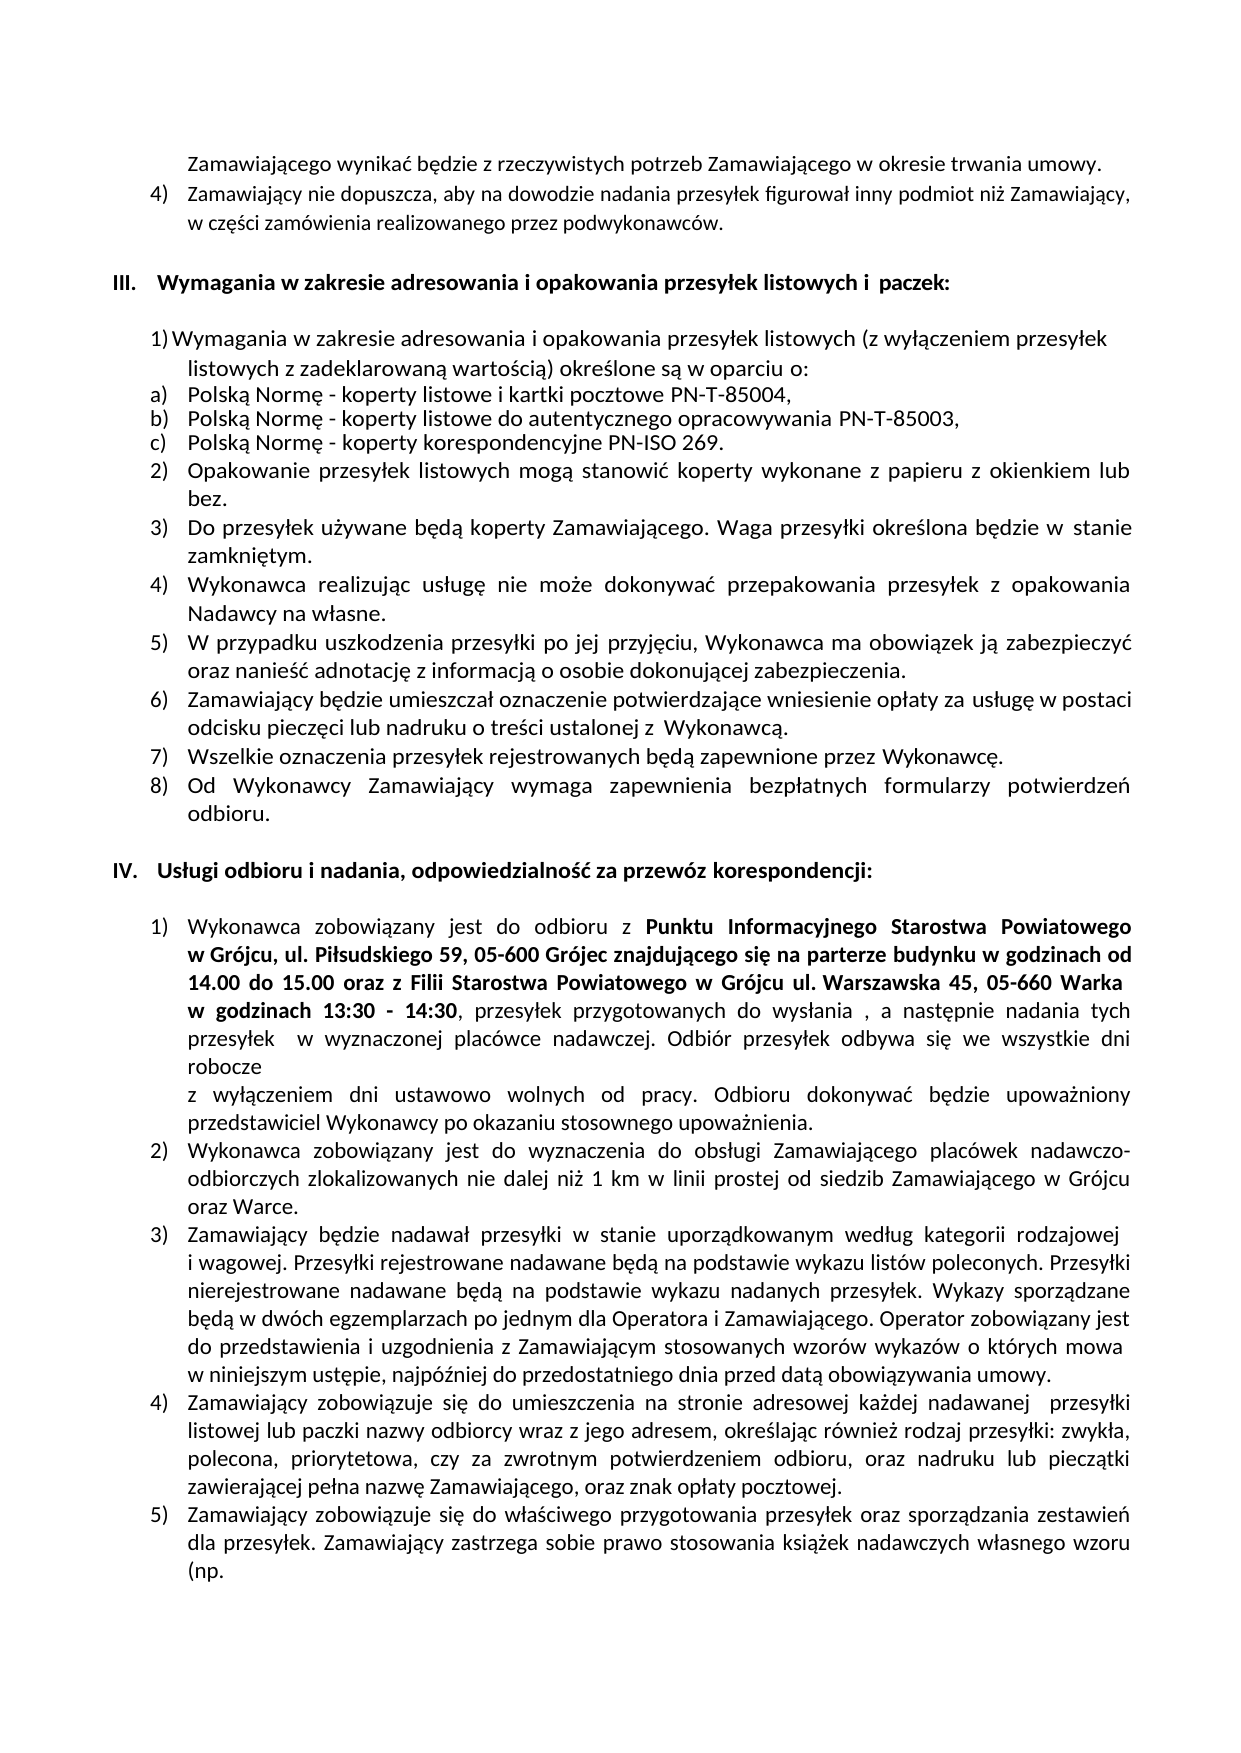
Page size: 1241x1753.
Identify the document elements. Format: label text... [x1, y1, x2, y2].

list Zamawiający będzie nadawał przesyłki w stanie uporządkowanym według kategorii rodzajowej i wagowej. Przesyłki rejestrowane nadawane będą na podstawie wykazu listów poleconych. Przesyłki nierejestrowane nadawane będą na podstawie wykazu nadanych przesyłek. Wykazy sporządzane będą w dwóch egzemplarzach po jednym dla Operatora i Zamawiającego. Operator zobowiązany jest do przedstawienia i uzgodnienia z Zamawiającym stosowanych wzorów wykazów o których mowa w niniejszym ustępie, najpóźniej do przedostatniego dnia przed datą obowiązywania umowy. [150, 1220, 1132, 1388]
list Zamawiający będzie umieszczał oznaczenie potwierdzające wniesienie opłaty za usługę w postaci odcisku pieczęci lub nadruku o treści ustalonej z Wykonawcą. [150, 685, 1132, 741]
subtitle Usługi odbioru i nadania, odpowiedzialność za przewóz korespondencji: [112, 856, 1132, 884]
list Polską Normę - koperty korespondencyjne PN-ISO 269. [150, 431, 1132, 455]
list Polską Normę - koperty listowe do autentycznego opracowywania PN-T-85003, [150, 407, 1132, 431]
list Wymagania w zakresie adresowania i opakowania przesyłek listowych (z wyłączeniem przesyłek listowych z zadeklarowaną wartością) określone są w oparciu o: [150, 324, 1132, 382]
subtitle Wymagania w zakresie adresowania i opakowania przesyłek listowych i paczek: [112, 268, 1132, 296]
list Zamawiający zobowiązuje się do umieszczenia na stronie adresowej każdej nadawanej przesyłki listowej lub paczki nazwy odbiorcy wraz z jego adresem, określając również rodzaj przesyłki: zwykła, polecona, priorytetowa, czy za zwrotnym potwierdzeniem odbioru, oraz nadruku lub pieczątki zawierającej pełna nazwę Zamawiającego, oraz znak opłaty pocztowej. [150, 1388, 1132, 1501]
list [150, 150, 1132, 177]
list Zamawiający nie dopuszcza, aby na dowodzie nadania przesyłek figurował inny podmiot niż Zamawiający, w części zamówienia realizowanego przez podwykonawców. [150, 179, 1132, 236]
list Do przesyłek używane będą koperty Zamawiającego. Waga przesyłki określona będzie w stanie zamkniętym. [150, 513, 1132, 569]
list Opakowanie przesyłek listowych mogą stanowić koperty wykonane z papieru z okienkiem lub bez. [150, 456, 1132, 512]
list W przypadku uszkodzenia przesyłki po jej przyjęciu, Wykonawca ma obowiązek ją zabezpieczyć oraz nanieść adnotację z informacją o osobie dokonującej zabezpieczenia. [150, 628, 1132, 684]
list Wykonawca zobowiązany jest do odbioru z Punktu Informacyjnego Starostwa Powiatowego w Grójcu, ul. Piłsudskiego 59, 05-600 Grójec znajdującego się na parterze budynku w godzinach od 14.00 do 15.00 oraz z Filii Starostwa Powiatowego w Grójcu ul. Warszawska 45, 05-660 Warka w godzinach 13:30 - 14:30, przesyłek przygotowanych do wysłania , a następnie nadania tych przesyłek w wyznaczonej placówce nadawczej. Odbiór przesyłek odbywa się we wszystkie dni robocze z wyłączeniem dni ustawowo wolnych od pracy. Odbioru dokonywać będzie upoważniony przedstawiciel Wykonawcy po okazaniu stosownego upoważnienia. [150, 912, 1132, 1136]
list Wykonawca realizując usługę nie może dokonywać przepakowania przesyłek z opakowania Nadawcy na własne. [150, 571, 1132, 627]
list Wszelkie oznaczenia przesyłek rejestrowanych będą zapewnione przez Wykonawcę. [150, 742, 1132, 770]
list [150, 1501, 1132, 1584]
list Polską Normę - koperty listowe i kartki pocztowe PN-T-85004, [150, 383, 1132, 407]
list Wykonawca zobowiązany jest do wyznaczenia do obsługi Zamawiającego placówek nadawczo-odbiorczych zlokalizowanych nie dalej niż 1 km w linii prostej od siedzib Zamawiającego w Grójcu oraz Warce. [150, 1136, 1132, 1220]
list Od Wykonawcy Zamawiający wymaga zapewnienia bezpłatnych formularzy potwierdzeń odbioru. [150, 771, 1132, 827]
